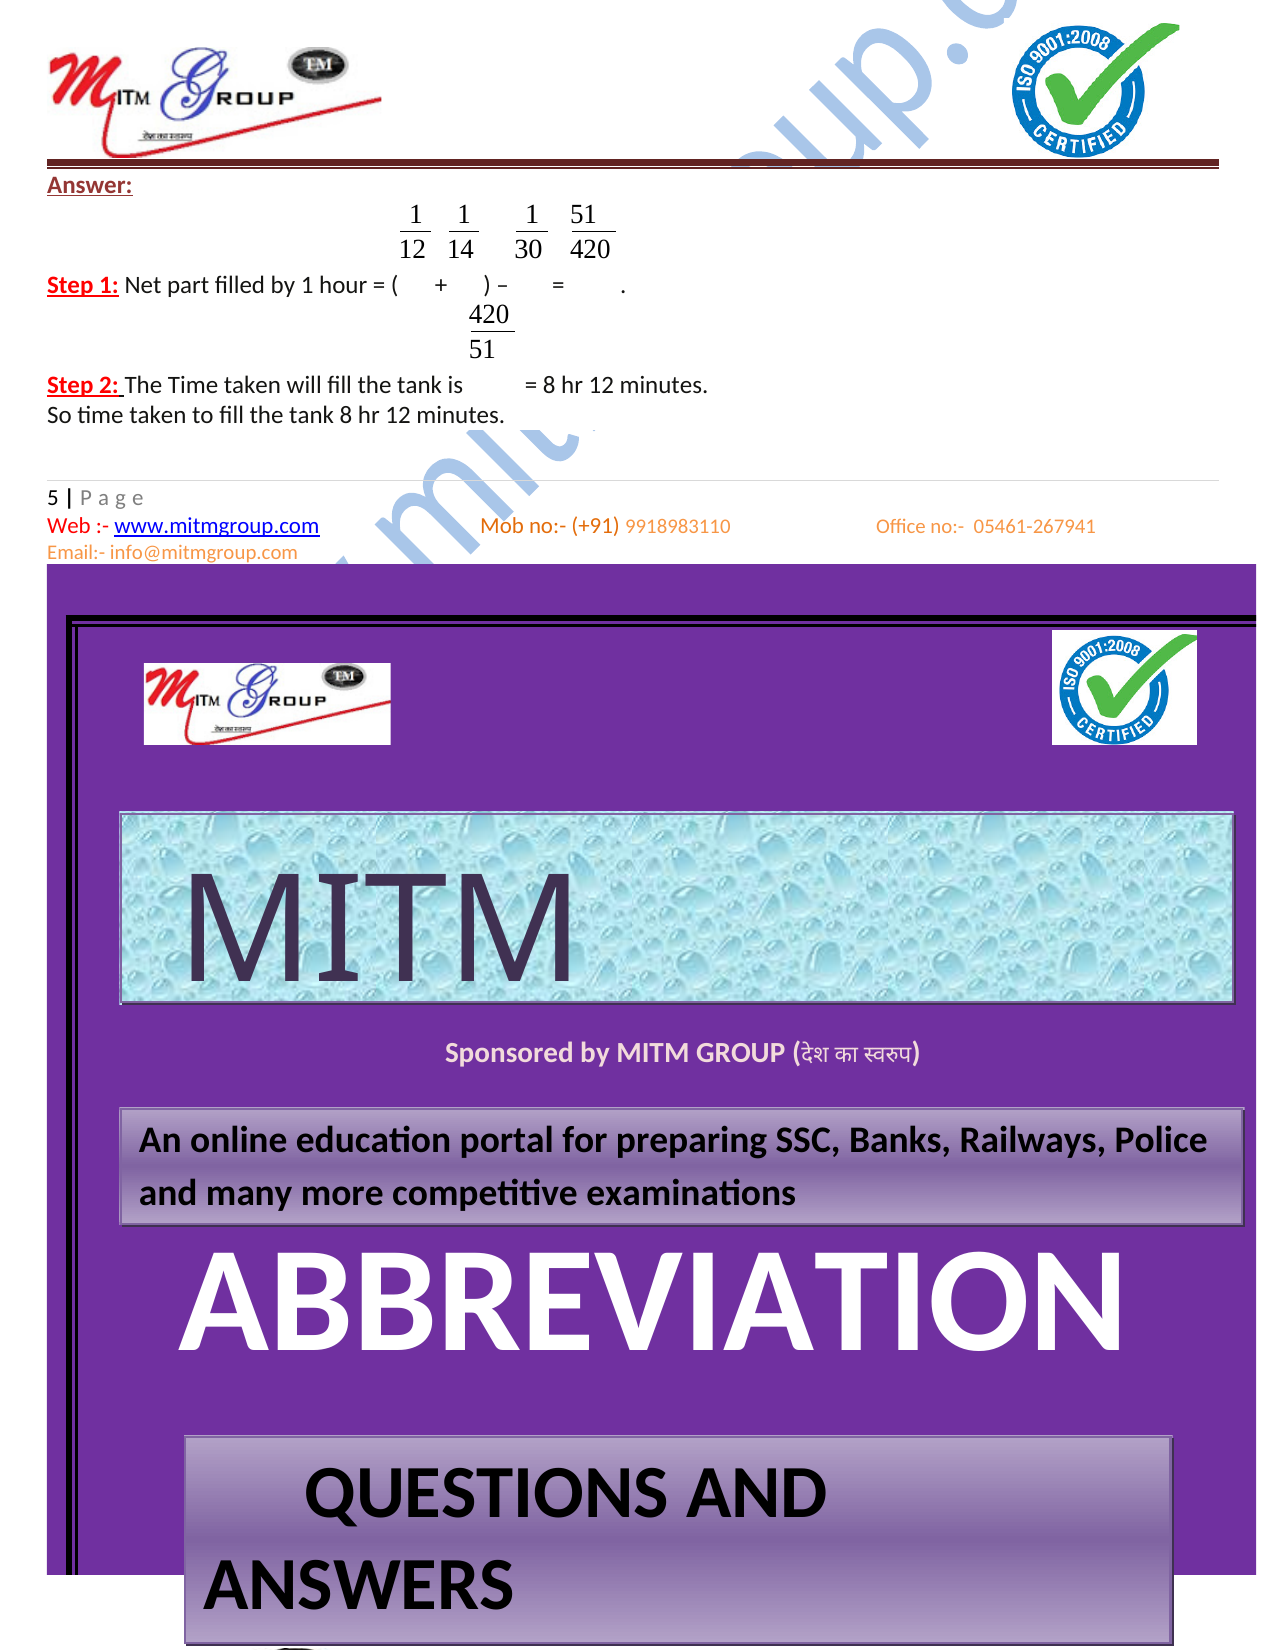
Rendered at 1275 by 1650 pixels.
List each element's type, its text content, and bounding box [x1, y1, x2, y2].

picture [1003, 18, 1180, 158]
picture [46, 47, 382, 158]
text Answer: Step 1: Net part filled by 1 hour = (+) – = . Step 2: The Time taken will fill the tank is = 8 hr 12 minutes. So time taken to fill the tank 8 hr 12 minutes. [47, 169, 1219, 430]
